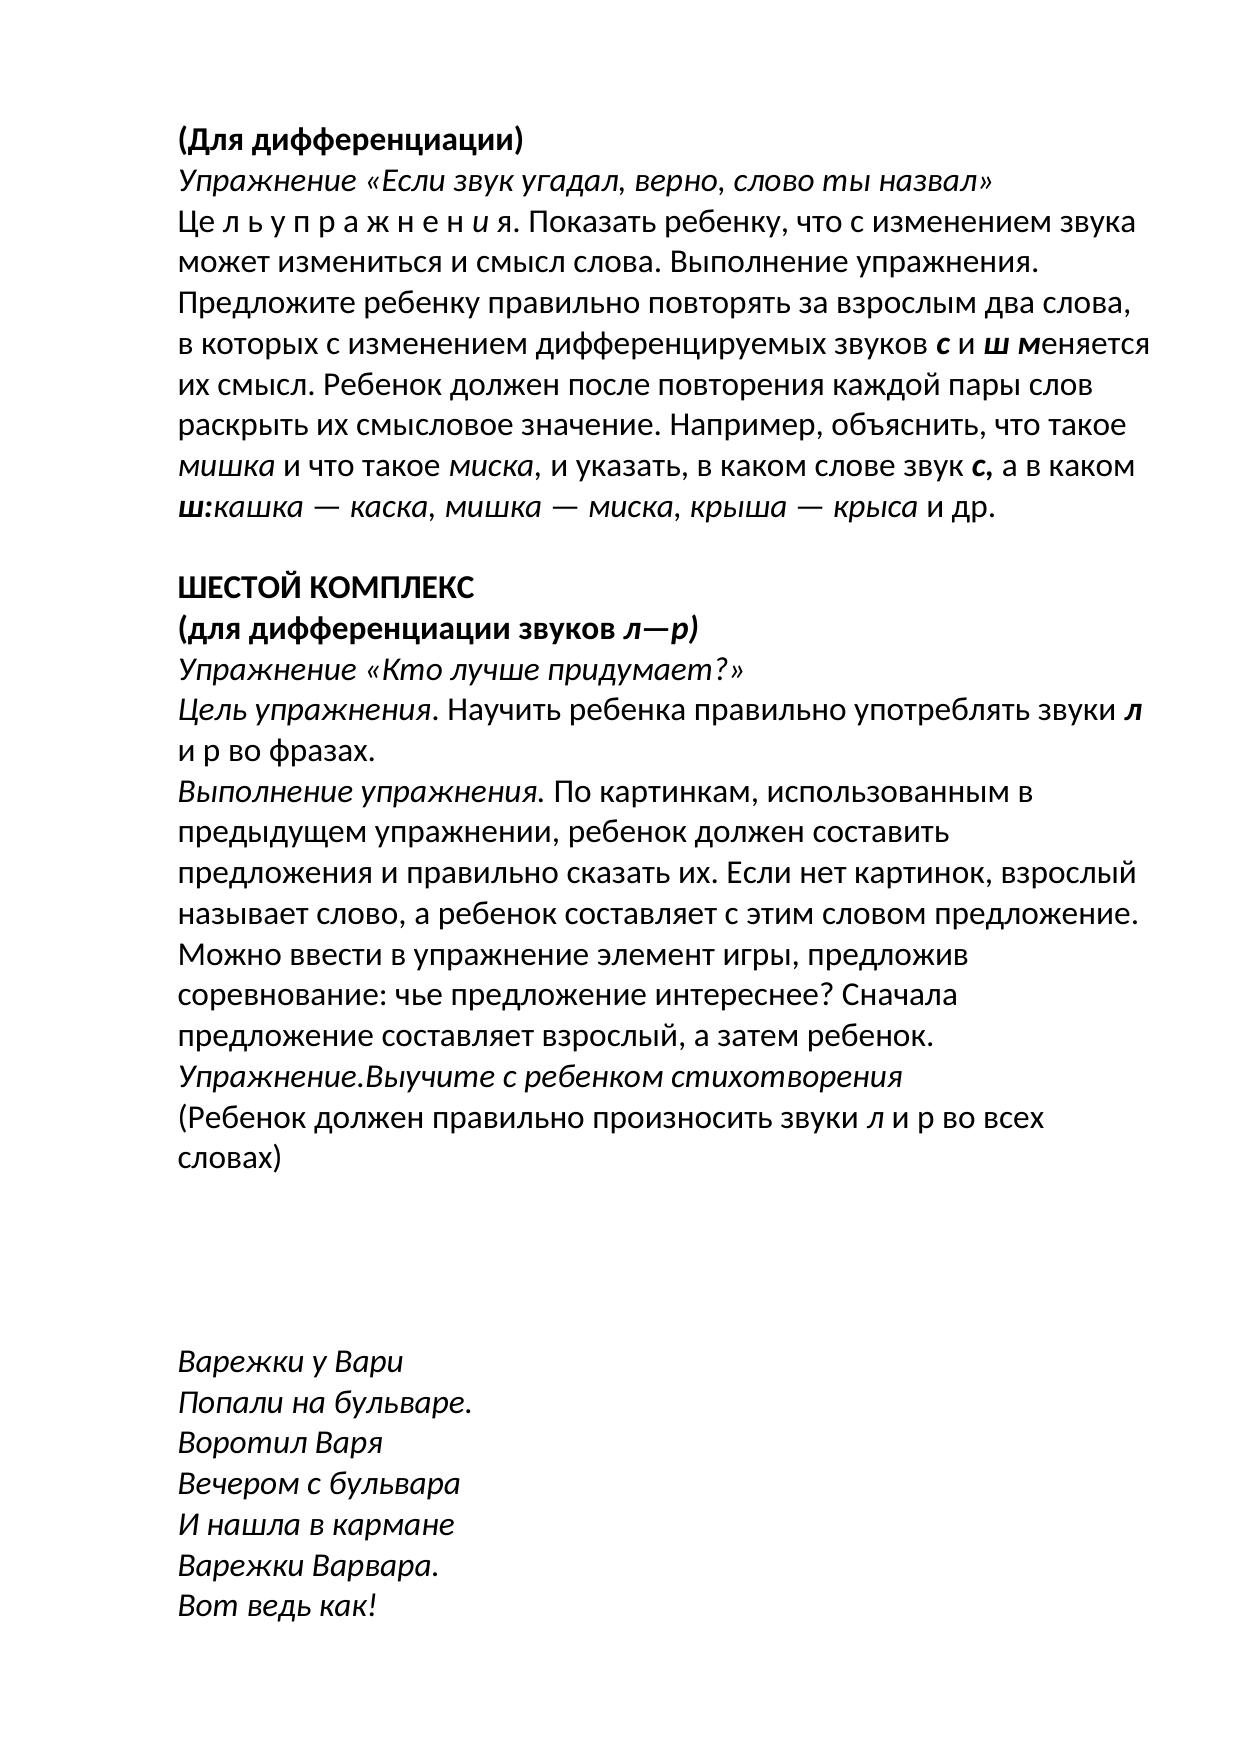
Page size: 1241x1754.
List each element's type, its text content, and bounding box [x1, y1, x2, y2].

text (для дифференциации звуков л—р) [177, 607, 1152, 648]
text Це л ь у п р а ж н е н и я. Показать ребенку, что с изменением звука может измениться и смысл слова. Выполнение упражнения. Предложите ребенку правильно повторять за взрослым два слова, в которых с изменением дифференцируемых звуков с и ш меняется их смысл. Ребенок должен после повторения каждой пары слов раскрыть их смысловое значение. Например, объяснить, что такое мишка и что такое миска, и указать, в каком слове звук с, а в каком ш:кашка — каска, мишка — миска, крыша — крыса и др. [177, 199, 1152, 525]
text Варежки Варвара. [177, 1544, 1152, 1584]
text Варежки у Вари [177, 1340, 1152, 1381]
text И нашла в кармане [177, 1503, 1152, 1544]
text ШЕСТОЙ КОМПЛЕКС [177, 566, 1152, 607]
text Цель упражнения. Научить ребенка правильно употреблять звуки л и р во фразах. [177, 688, 1152, 770]
text Вечером с бульвара [177, 1462, 1152, 1503]
text Упражнение «Кто лучше придумает?» [177, 648, 1152, 688]
text Упражнение «Если звук угадал, верно, слово ты назвал» [177, 159, 1152, 199]
text (Для дифференциации) [177, 118, 1152, 159]
text (Ребенок должен правильно произносить звуки л и р во всех словах) [177, 1096, 1152, 1177]
text Выполнение упражнения. По картинкам, использованным в предыдущем упражнении, ребенок должен составить предложения и правильно сказать их. Если нет картинок, взрослый называет слово, а ребенок составляет с этим словом предложение. Можно ввести в упражнение элемент игры, предложив соревнование: чье предложение интереснее? Сначала предложение составляет взрослый, а затем ребенок. Упражнение.Выучите с ребенком стихотворения [177, 770, 1152, 1096]
text Попали на бульваре. [177, 1381, 1152, 1421]
text Воротил Варя [177, 1421, 1152, 1462]
text Вот ведь как! [177, 1584, 1152, 1625]
